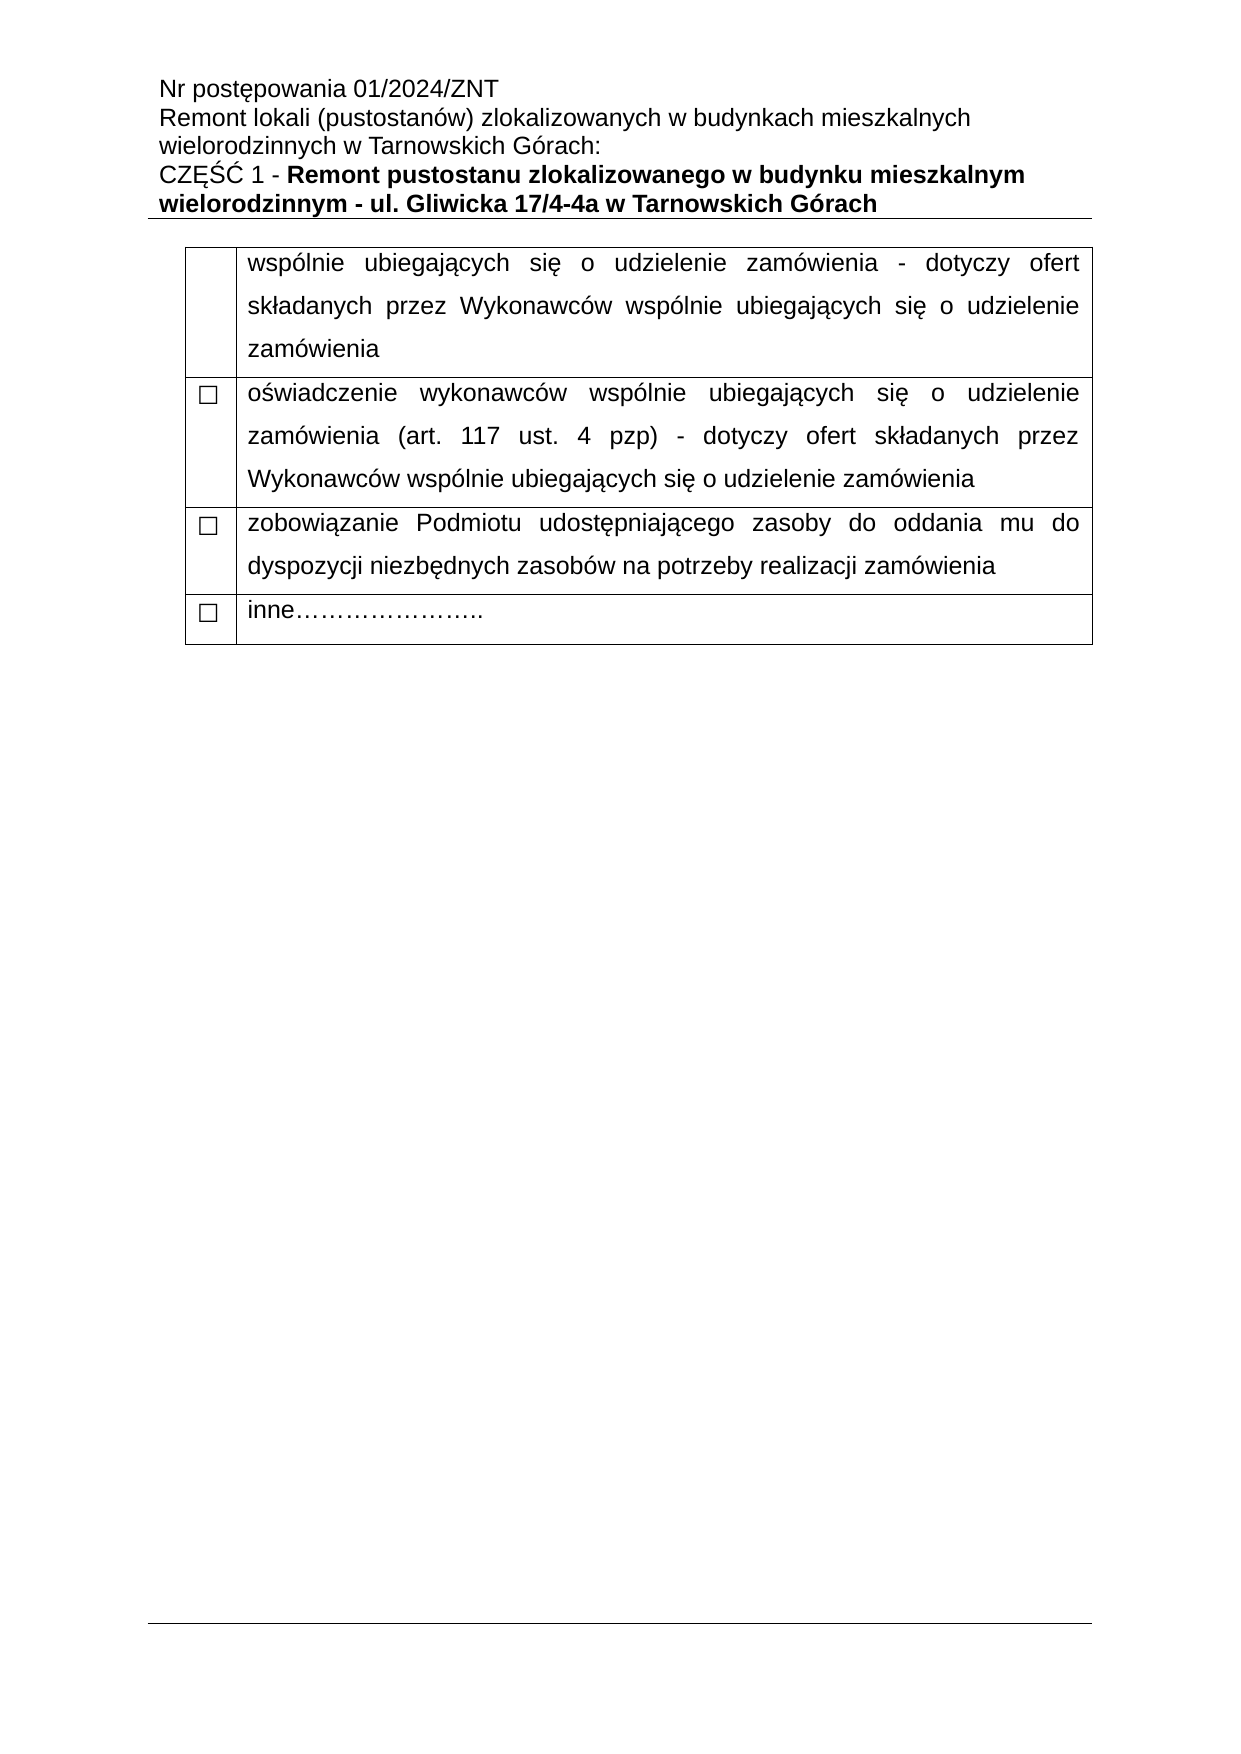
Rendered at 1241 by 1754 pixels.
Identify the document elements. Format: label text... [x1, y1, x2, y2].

table_cell inne………………….. [237, 595, 1092, 644]
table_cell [237, 248, 1092, 377]
table_cell oświadczenie wykonawców wspólnie ubiegających się o udzielenie zamówienia (art. 117 ust. 4 pzp) - dotyczy ofert składanych przez Wykonawców wspólnie ubiegających się o udzielenie zamówienia [237, 378, 1092, 507]
table_cell zobowiązanie Podmiotu udostępniającego zasoby do oddania mu do dyspozycji niezbędnych zasobów na potrzeby realizacji zamówienia [237, 508, 1092, 594]
